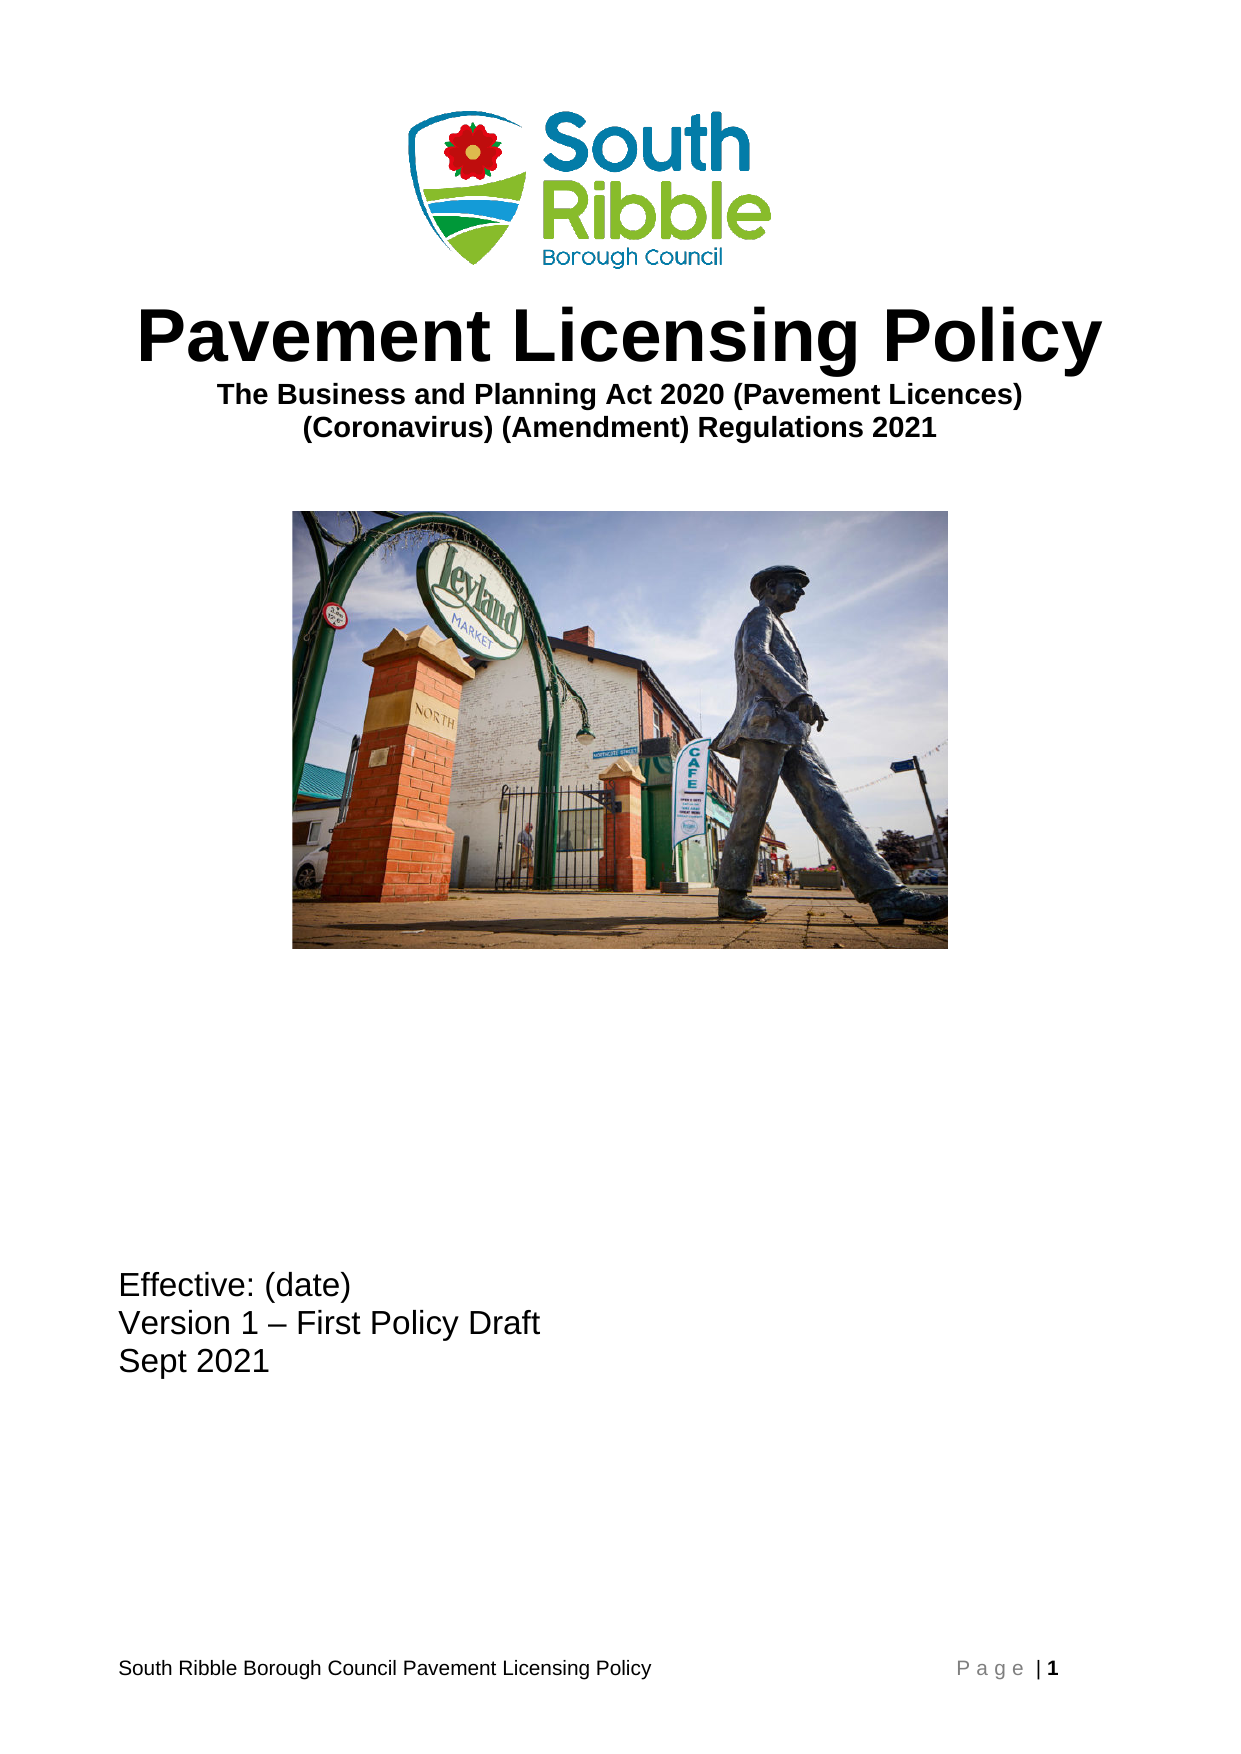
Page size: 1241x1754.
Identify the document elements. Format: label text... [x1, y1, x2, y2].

text Sept 2021 [118, 1341, 1122, 1380]
text Effective: (date) [118, 1264, 1122, 1303]
picture [401, 105, 778, 274]
text Pavement Licensing Policy [118, 291, 1122, 377]
picture [292, 511, 948, 949]
text The Business and Planning Act 2020 (Pavement Licences) (Coronavirus) (Amendment) Regulations 2021 [118, 377, 1122, 444]
text Version 1 – First Policy Draft [118, 1303, 1122, 1341]
